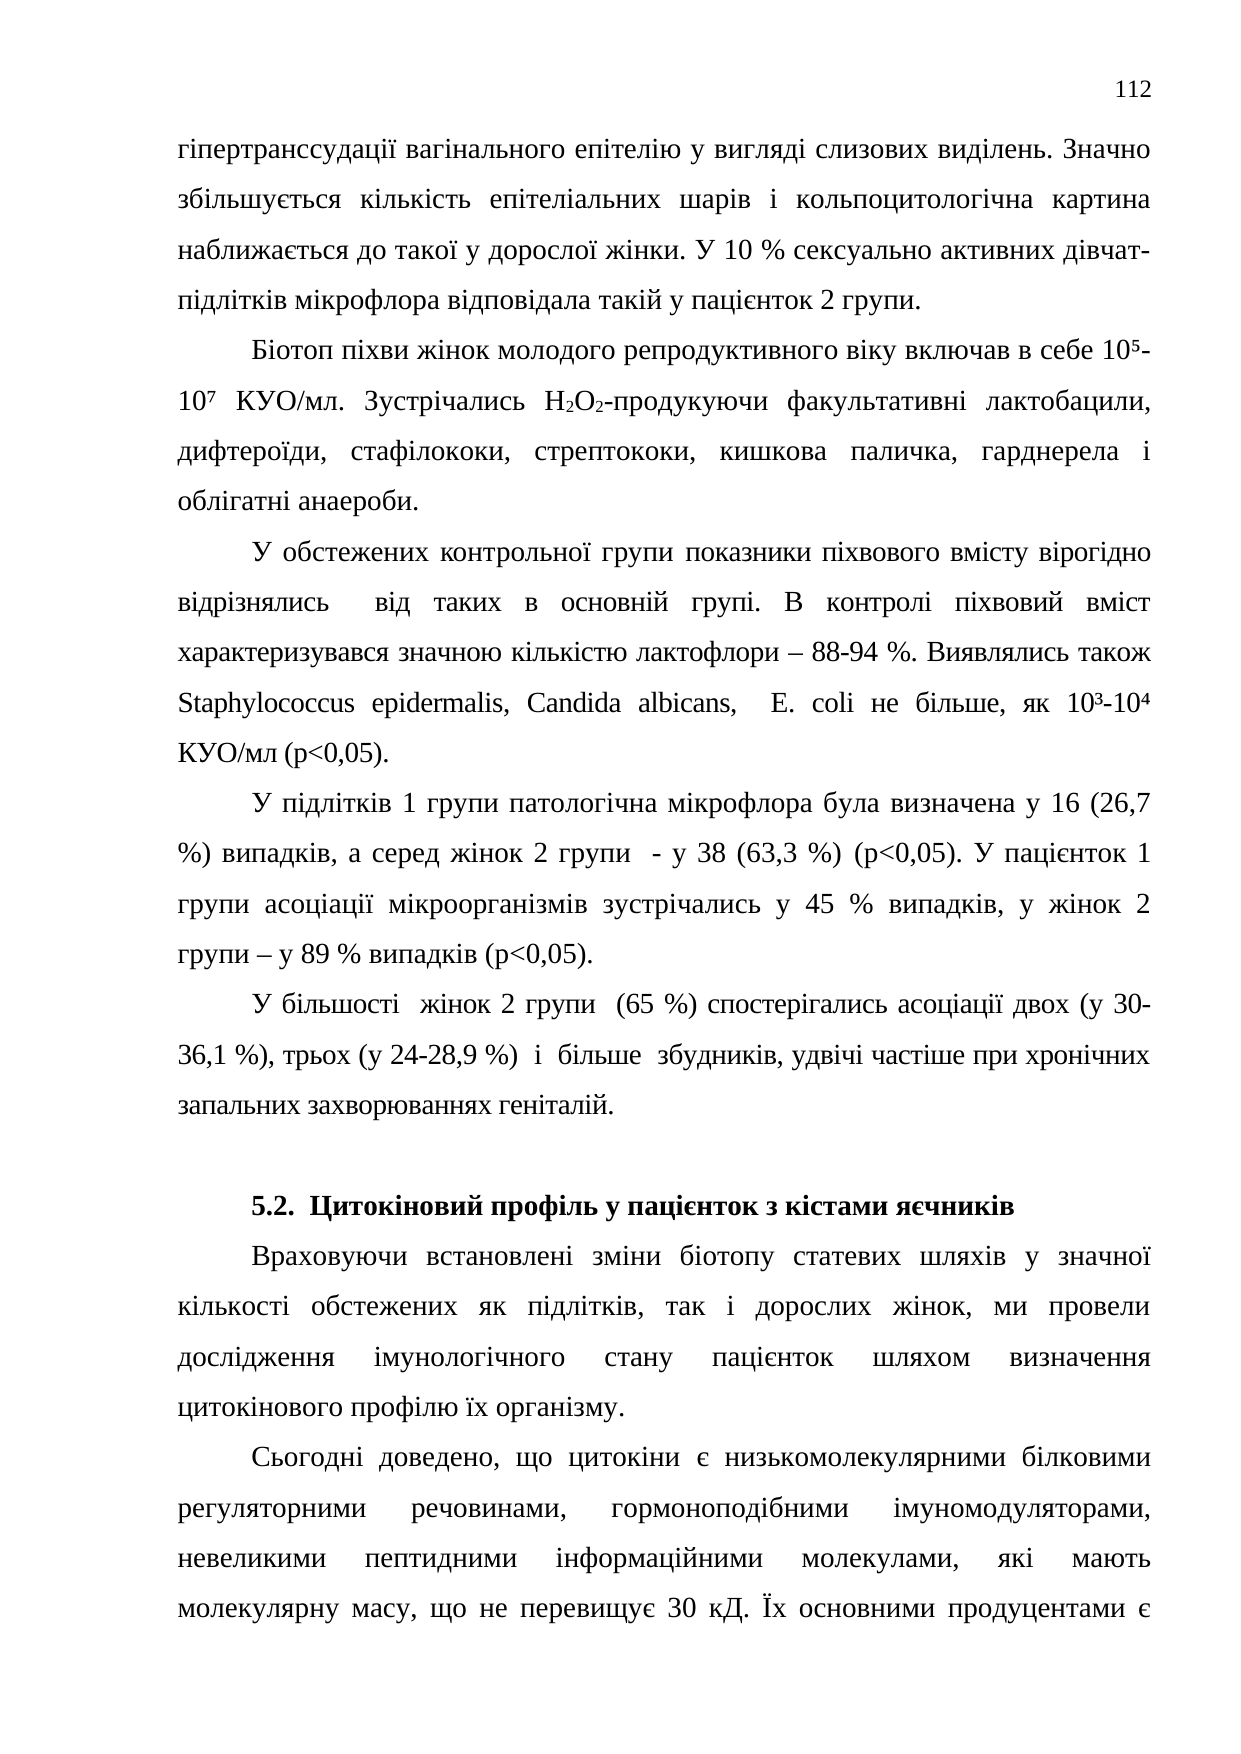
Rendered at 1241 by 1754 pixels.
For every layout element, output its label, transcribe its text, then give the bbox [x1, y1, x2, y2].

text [177, 131, 1152, 316]
text У більшості жінок 2 групи (65 %) спостерігались асоціації двох (у 30-36,1 %), трьох (у 24-28,9 %) і більше збудників, удвічі частіше при хронічних запальних захворюваннях геніталій. [177, 987, 1152, 1121]
text Біотоп піхви жінок молодого репродуктивного віку включав в себе 10⁵-10⁷ КУО/мл. Зустрічались Н2О2-продукуючи факультативні лактобацили, дифтероїди, стафілококи, стрептококи, кишкова паличка, гарднерела і облігатні анаероби. [177, 332, 1152, 517]
text У підлітків 1 групи патологічна мікрофлора була визначена у 16 (26,7 %) випадків, а серед жінок 2 групи - у 38 (63,3 %) (р<0,05). У пацієнток 1 групи асоціації мікроорганізмів зустрічались у 45 % випадків, у жінок 2 групи – у 89 % випадків (р<0,05). [177, 785, 1152, 970]
list 5.2. Цитокіновий профіль у пацієнток з кістами яєчників [177, 1188, 1152, 1221]
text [177, 1439, 1152, 1624]
text Враховуючи встановлені зміни біотопу статевих шляхів у значної кількості обстежених як підлітків, так і дорослих жінок, ми провели дослідження імунологічного стану пацієнток шляхом визначення цитокінового профілю їх організму. [177, 1238, 1152, 1423]
text У обстежених контрольної групи показники піхвового вмісту вірогідно відрізнялись від таких в основній групі. В контролі піхвовий вміст характеризувався значною кількістю лактофлори – 88-94 %. Виявлялись також Staphylococcus epidermalis, Candida albicans, E. coli не більше, як 10³-10⁴ КУО/мл (р<0,05). [177, 534, 1152, 768]
